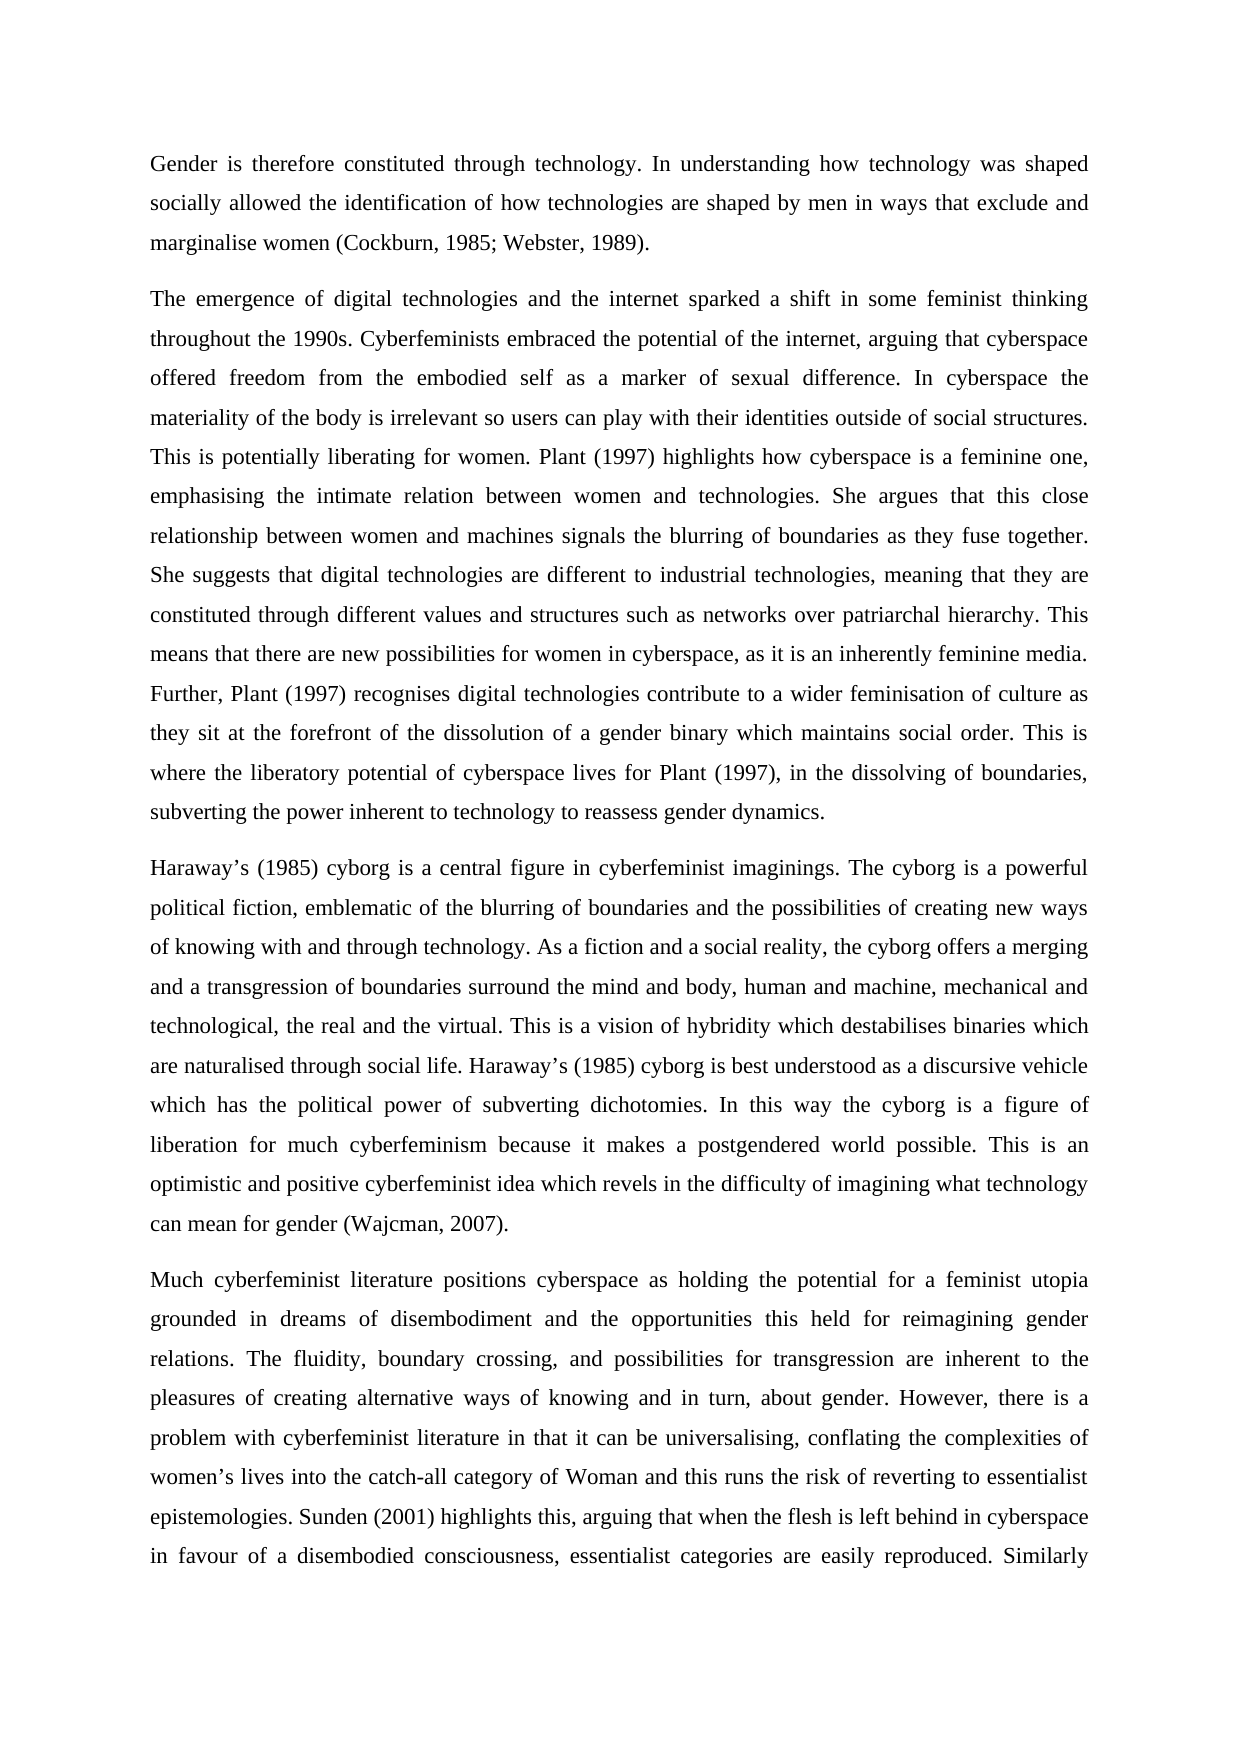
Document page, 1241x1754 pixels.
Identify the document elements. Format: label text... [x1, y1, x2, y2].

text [150, 150, 1090, 255]
text The emergence of digital technologies and the internet sparked a shift in some feminist thinking throughout the 1990s. Cyberfeminists embraced the potential of the internet, arguing that cyberspace offered freedom from the embodied self as a marker of sexual difference. In cyberspace the materiality of the body is irrelevant so users can play with their identities outside of social structures. This is potentially liberating for women. Plant (1997) highlights how cyberspace is a feminine one, emphasising the intimate relation between women and technologies. She argues that this close relationship between women and machines signals the blurring of boundaries as they fuse together. She suggests that digital technologies are different to industrial technologies, meaning that they are constituted through different values and structures such as networks over patriarchal hierarchy. This means that there are new possibilities for women in cyberspace, as it is an inherently feminine media. Further, Plant (1997) recognises digital technologies contribute to a wider feminisation of culture as they sit at the forefront of the dissolution of a gender binary which maintains social order. This is where the liberatory potential of cyberspace lives for Plant (1997), in the dissolving of boundaries, subverting the power inherent to technology to reassess gender dynamics. [150, 285, 1090, 825]
text Haraway’s (1985) cyborg is a central figure in cyberfeminist imaginings. The cyborg is a powerful political fiction, emblematic of the blurring of boundaries and the possibilities of creating new ways of knowing with and through technology. As a fiction and a social reality, the cyborg offers a merging and a transgression of boundaries surround the mind and body, human and machine, mechanical and technological, the real and the virtual. This is a vision of hybridity which destabilises binaries which are naturalised through social life. Haraway’s (1985) cyborg is best understood as a discursive vehicle which has the political power of subverting dichotomies. In this way the cyborg is a figure of liberation for much cyberfeminism because it makes a postgendered world possible. This is an optimistic and positive cyberfeminist idea which revels in the difficulty of imagining what technology can mean for gender (Wajcman, 2007). [150, 854, 1090, 1236]
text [150, 1266, 1090, 1569]
